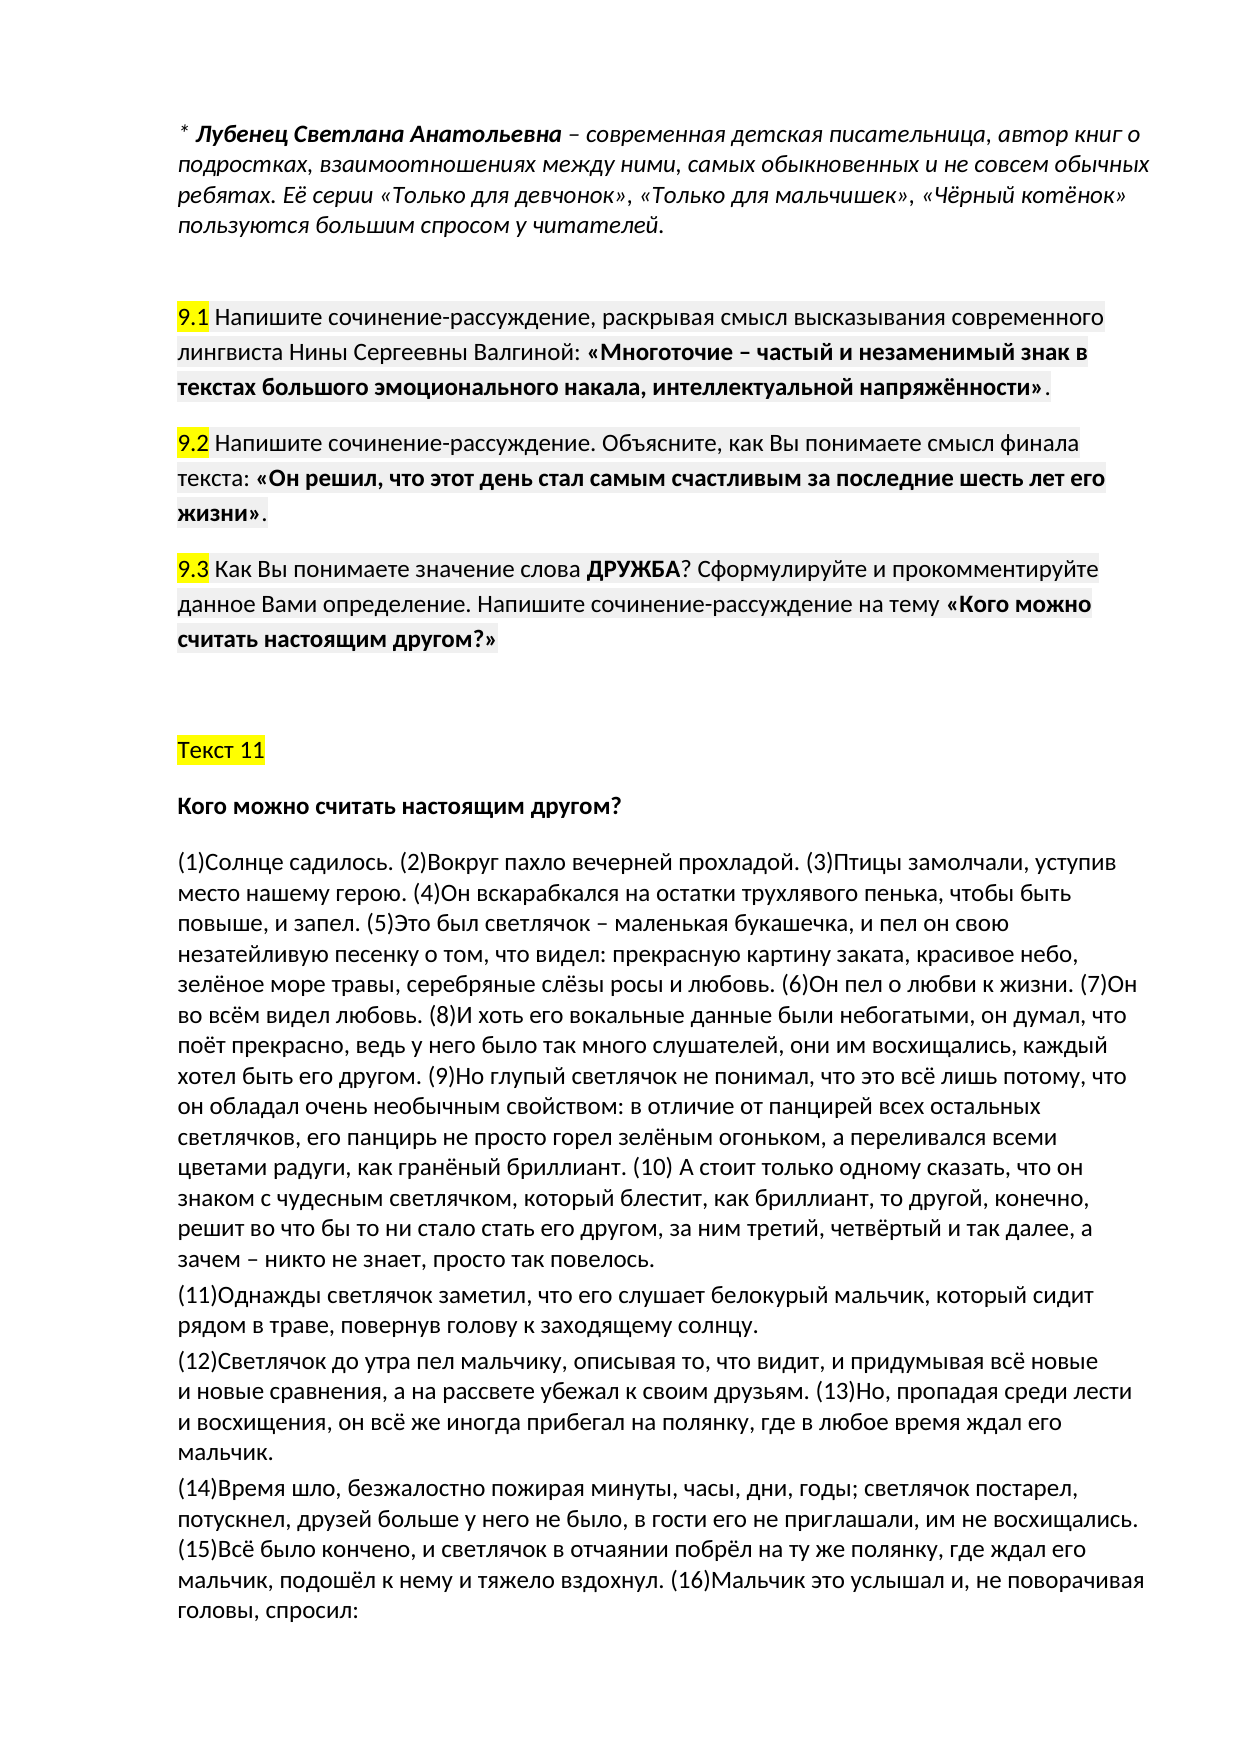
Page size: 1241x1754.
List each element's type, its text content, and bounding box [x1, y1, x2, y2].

text (14)Время шло, безжалостно пожирая минуты, часы, дни, годы; светлячок постарел, потускнел, друзей больше у него не было, в гости его не приглашали, им не восхищались. (15)Всё было кончено, и светлячок в отчаянии побрёл на ту же полянку, где ждал его мальчик, подошёл к нему и тяжело вздохнул. (16)Мальчик это услышал и, не поворачивая головы, спросил: [177, 1472, 1152, 1625]
text (1)Солнце садилось. (2)Вокруг пахло вечерней прохладой. (3)Птицы замолчали, уступив место нашему герою. (4)Он вскарабкался на остатки трухлявого пенька, чтобы быть повыше, и запел. (5)Это был светлячок – маленькая букашечка, и пел он свою незатейливую песенку о том, что видел: прекрасную картину заката, красивое небо, зелёное море травы, серебряные слёзы росы и любовь. (6)Он пел о любви к жизни. (7)Он во всём видел любовь. (8)И хоть его вокальные данные были небогатыми, он думал, что поёт прекрасно, ведь у него было так много слушателей, они им восхищались, каждый хотел быть его другом. (9)Но глупый светлячок не понимал, что это всё лишь потому, что он обладал очень необычным свойством: в отличие от панцирей всех остальных светлячков, его панцирь не просто горел зелёным огоньком, а переливался всеми цветами радуги, как гранёный бриллиант. (10) А стоит только одному сказать, что он знаком с чудесным светлячком, который блестит, как бриллиант, то другой, конечно, решит во что бы то ни стало стать его другом, за ним третий, четвёртый и так далее, а зачем – никто не знает, просто так повелось. [177, 846, 1152, 1273]
text 9.2 Напишите сочинение-рассуждение. Объясните, как Вы понимаете смысл финала текста: «Он решил, что этот день стал самым счастливым за последние шесть лет его жизни». [177, 427, 1152, 528]
text (12)Светлячок до утра пел мальчику, описывая то, что видит, и придумывая всё новые и новые сравнения, а на рассвете убежал к своим друзьям. (13)Но, пропадая среди лести и восхищения, он всё же иногда прибегал на полянку, где в любое время ждал его мальчик. [177, 1345, 1152, 1467]
text 9.3 Как Вы понимаете значение слова ДРУЖБА? Сформулируйте и прокомментируйте данное Вами определение. Напишите сочинение-рассуждение на тему «Кого можно считать настоящим другом?» [177, 553, 1152, 653]
text Кого можно считать настоящим другом? [177, 790, 1152, 821]
text 9.1 Напишите сочинение-рассуждение, раскрывая смысл высказывания современного лингвиста Нины Сергеевны Валгиной: «Многоточие – частый и незаменимый знак в текстах большого эмоционального накала, интеллектуальной напряжённости». [177, 301, 1152, 402]
text * Лубенец Светлана Анатольевна – современная детская писательница, автор книг о подростках, взаимоотношениях между ними, самых обыкновенных и не совсем обычных ребятах. Её серии «Только для девчонок», «Только для мальчишек», «Чёрный котёнок» пользуются большим спросом у читателей. [177, 118, 1152, 240]
text Текст 11 [177, 734, 1152, 765]
text (11)Однажды светлячок заметил, что его слушает белокурый мальчик, который сидит рядом в траве, повернув голову к заходящему солнцу. [177, 1279, 1152, 1340]
